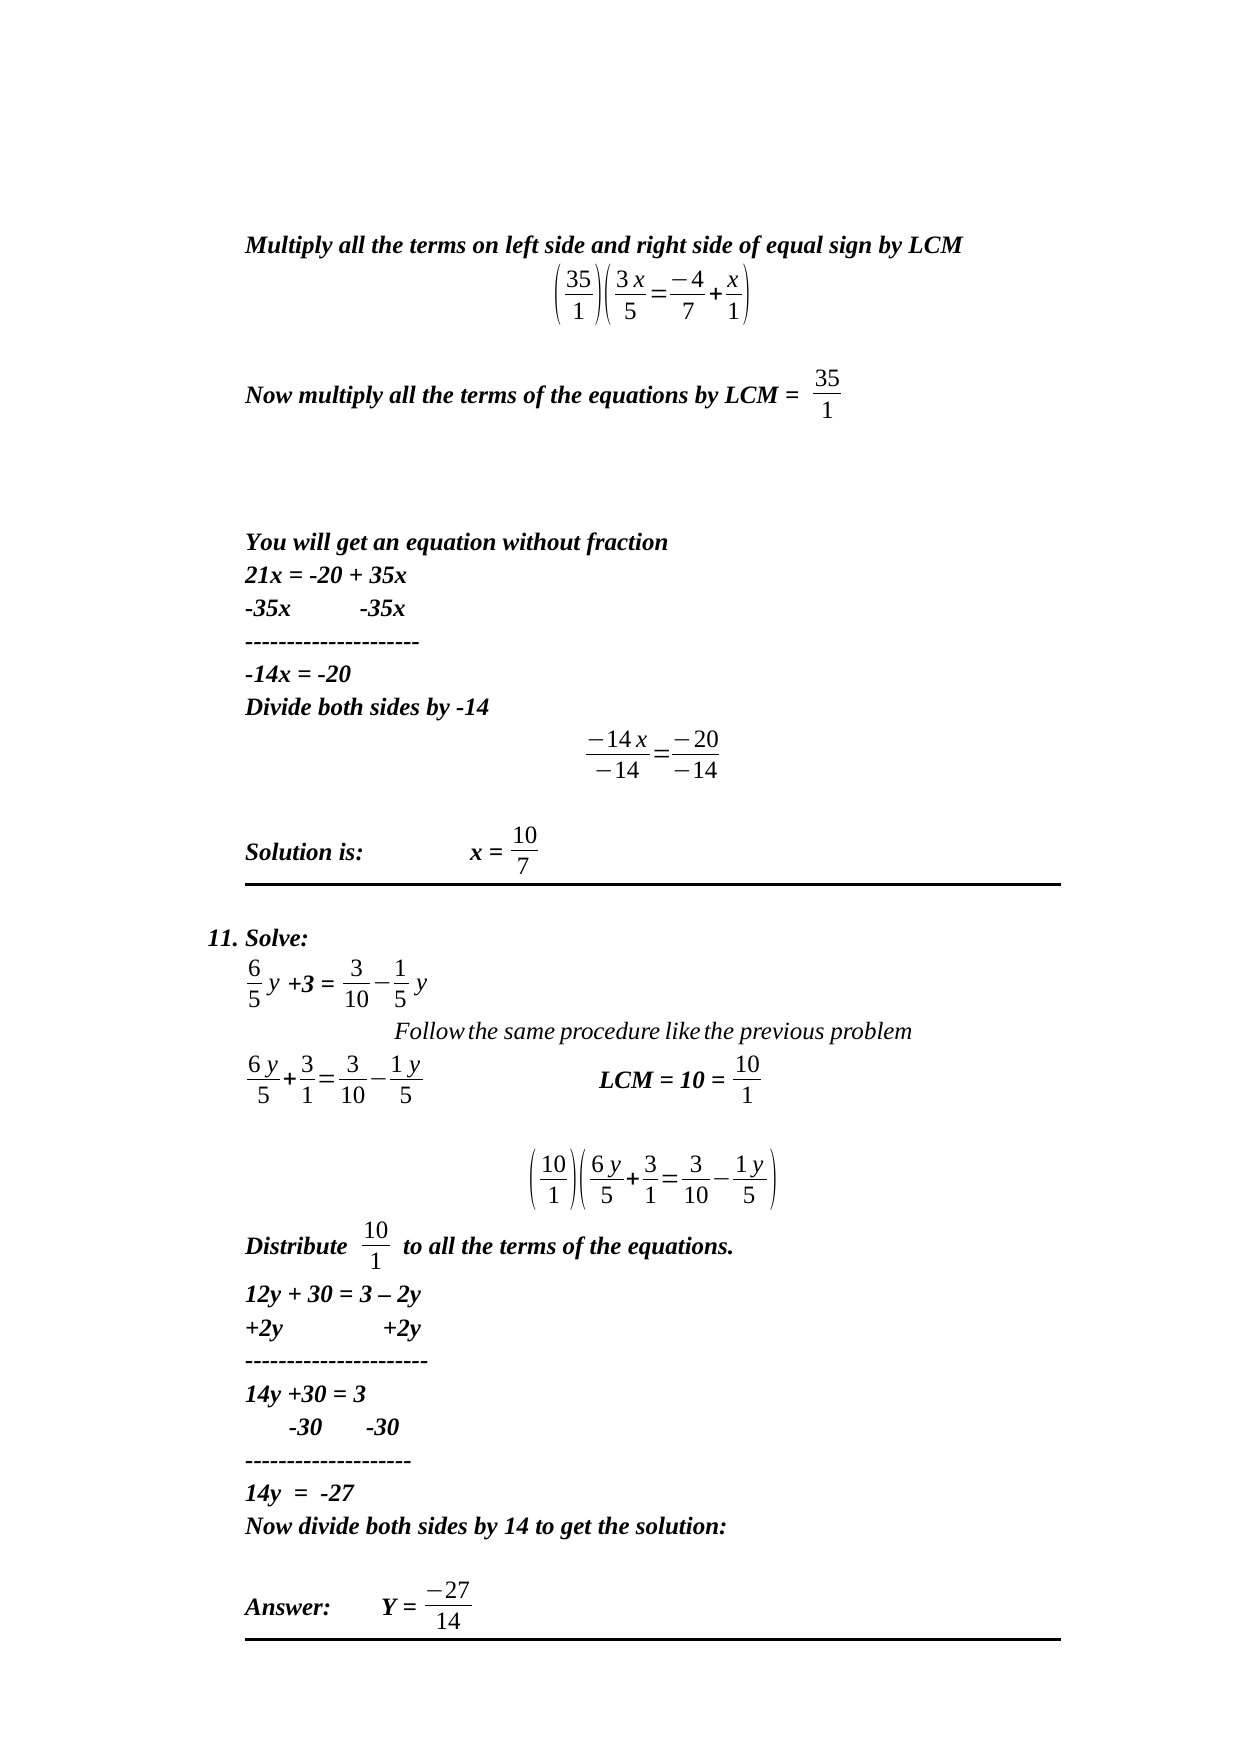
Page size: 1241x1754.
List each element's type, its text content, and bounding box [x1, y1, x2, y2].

list -35x -35x [245, 593, 1061, 622]
list 14y +30 = 3 [245, 1379, 1061, 1407]
list LCM = 10 = [245, 1050, 1061, 1110]
list Answer: Y = [245, 1577, 1061, 1638]
list +2y +2y [245, 1313, 1061, 1341]
list -30 -30 [245, 1412, 1061, 1440]
list Now multiply all the terms of the equations by LCM = [245, 365, 1061, 424]
list ---------------------- [245, 1346, 1061, 1374]
list 14y = -27 [245, 1478, 1061, 1506]
list +3 = [245, 954, 1061, 1014]
list 21x = -20 + 35x [245, 560, 1061, 589]
list Distribute to all the terms of the equations. [245, 1216, 1061, 1275]
list -14x = -20 [245, 659, 1061, 688]
list 12y + 30 = 3 – 2y [245, 1279, 1061, 1308]
list -------------------- [245, 1445, 1061, 1473]
list Solution is: x = [245, 822, 1061, 883]
list Solve: [207, 923, 1061, 952]
list You will get an equation without fraction [245, 527, 1061, 556]
list Multiply all the terms on left side and right side of equal sign by LCM [245, 230, 1061, 258]
list Now divide both sides by 14 to get the solution: [245, 1511, 1061, 1539]
list --------------------- [245, 626, 1061, 655]
list Divide both sides by -14 [245, 692, 1061, 721]
